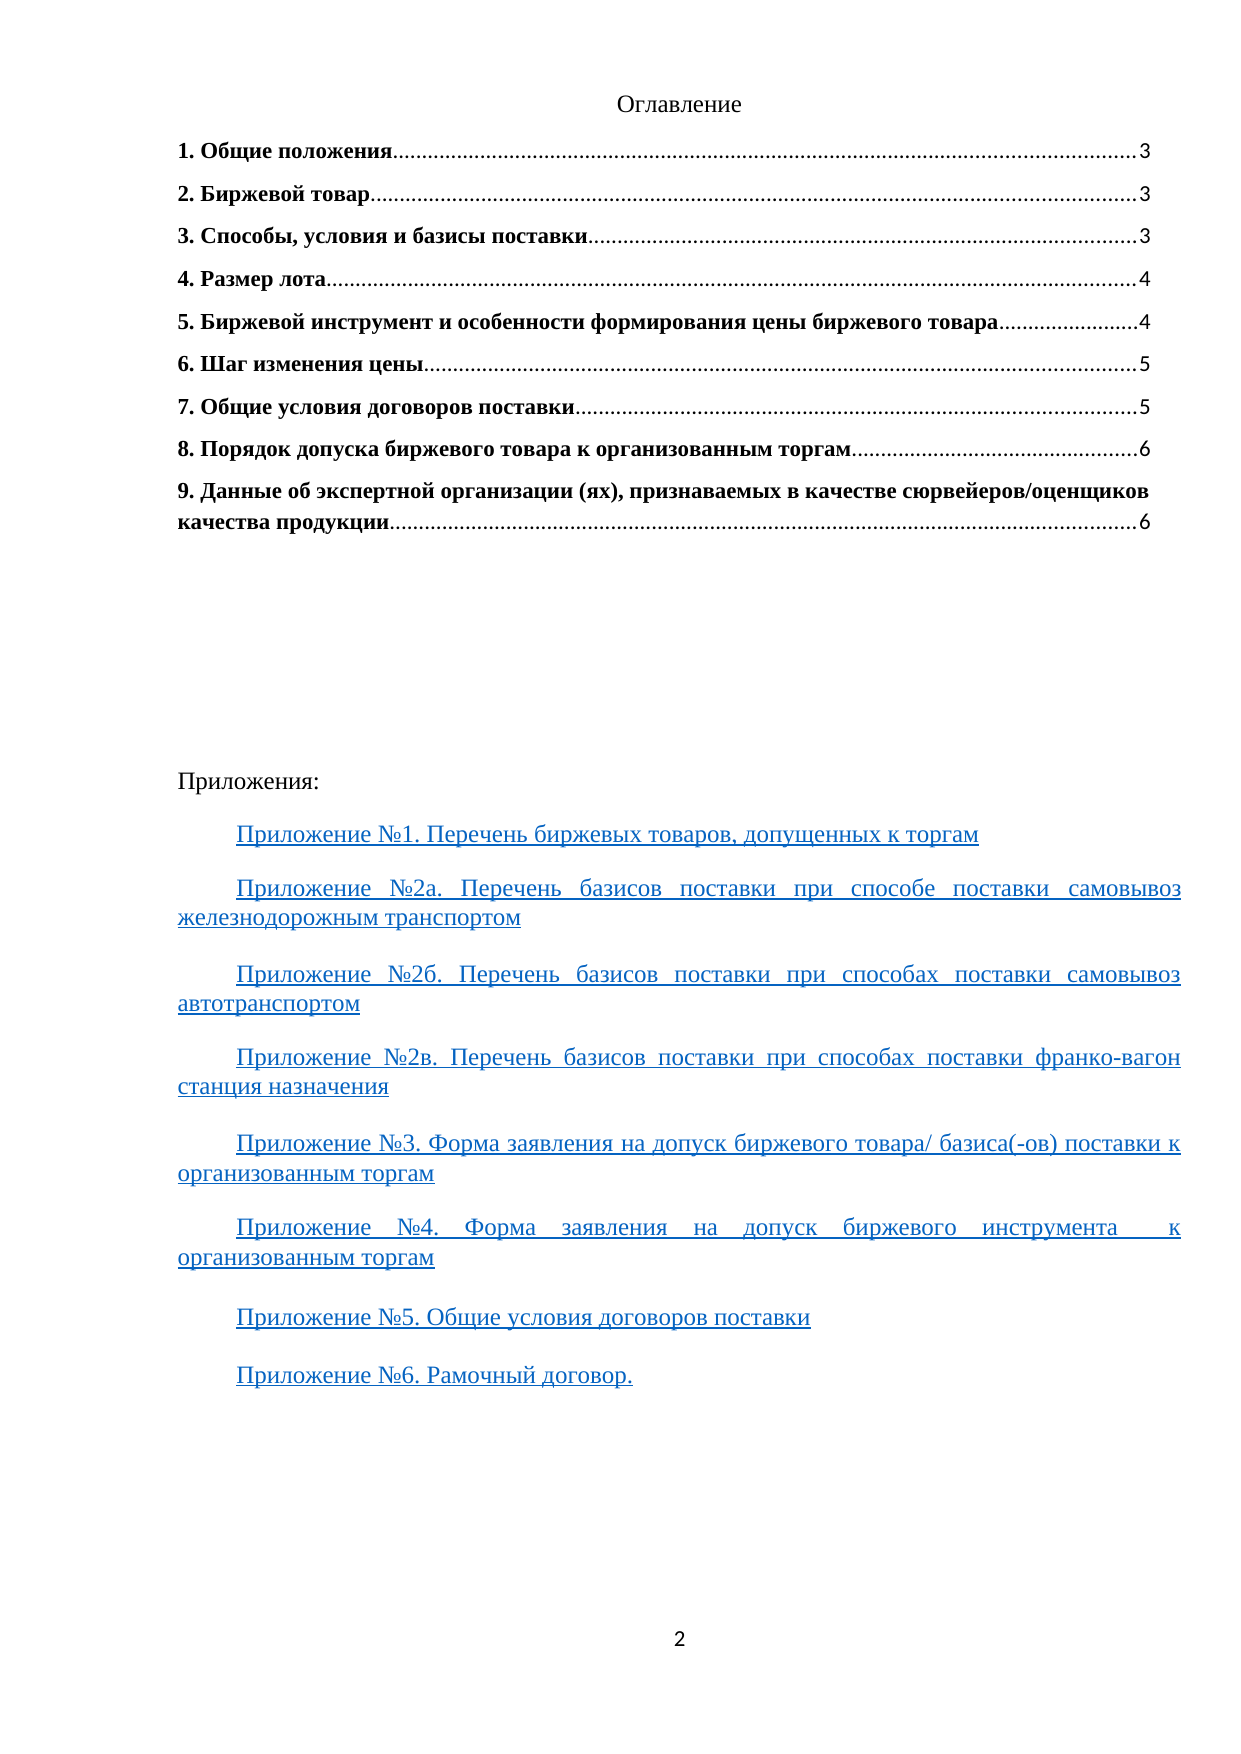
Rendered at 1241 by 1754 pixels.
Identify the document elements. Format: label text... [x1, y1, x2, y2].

text Приложение №3. Форма заявления на допуск биржевого товара/ базиса(-ов) поставки к организованным торгам [177, 1128, 1181, 1187]
text Приложение №1. Перечень биржевых товаров, допущенных к торгам [177, 819, 1181, 848]
text Приложение №2в. Перечень базисов поставки при способах поставки франко-вагон станция назначения [177, 1042, 1181, 1099]
text Приложение №2а. Перечень базисов поставки при способе поставки самовывоз железнодорожным транспортом [177, 873, 1181, 931]
text Приложение №6. Рамочный договор. [177, 1360, 1181, 1388]
text Приложения: [177, 766, 1181, 794]
text Приложение №2б. Перечень базисов поставки при способах поставки самовывоз автотранспортом [177, 959, 1181, 1017]
text Приложение №5. Общие условия договоров поставки [177, 1302, 1181, 1331]
text Приложение №4. Форма заявления на допуск биржевого инструмента к организованным торгам [177, 1212, 1181, 1272]
